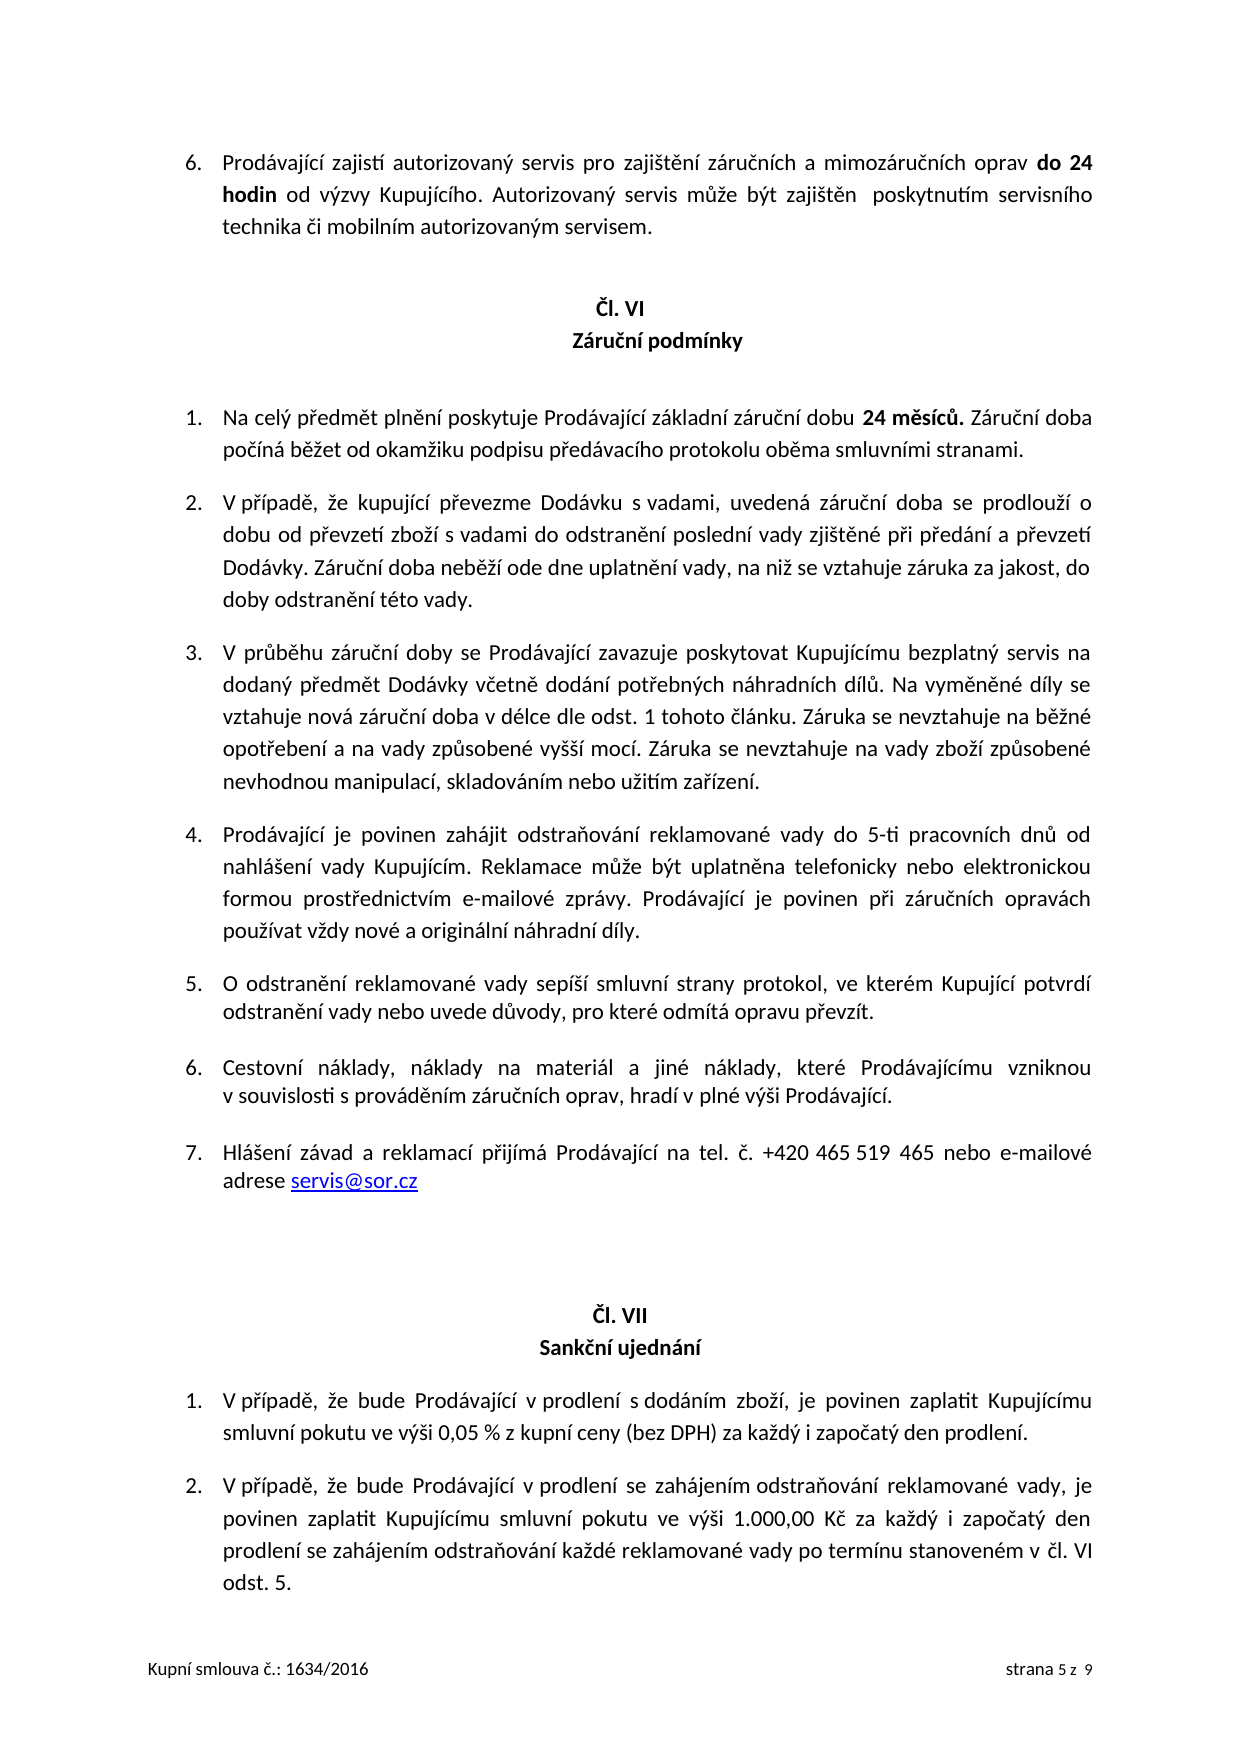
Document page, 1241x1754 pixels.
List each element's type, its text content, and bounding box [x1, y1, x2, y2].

list Hlášení závad a reklamací přijímá Prodávající na tel. č. +420 465 519 465 nebo e-mailové adrese servis@sor.cz [185, 1138, 1093, 1194]
list Prodávající zajistí autorizovaný servis pro zajištění záručních a mimozáručních oprav do 24 hodin od výzvy Kupujícího. Autorizovaný servis může být zajištěn poskytnutím servisního technika či mobilním autorizovaným servisem. [185, 148, 1093, 240]
subtitle Čl. VI [148, 294, 1093, 322]
list O odstranění reklamované vady sepíší smluvní strany protokol, ve kterém Kupující potvrdí odstranění vady nebo uvede důvody, pro které odmítá opravu převzít. [185, 969, 1093, 1025]
list Prodávající je povinen zahájit odstraňování reklamované vady do 5-ti pracovních dnů od nahlášení vady Kupujícím. Reklamace může být uplatněna telefonicky nebo elektronickou formou prostřednictvím e-mailové zprávy. Prodávající je povinen při záručních opravách používat vždy nové a originální náhradní díly. [185, 820, 1093, 944]
text Sankční ujednání [148, 1333, 1093, 1361]
text Záruční podmínky [223, 326, 1093, 354]
list Na celý předmět plnění poskytuje Prodávající základní záruční dobu 24 měsíců. Záruční doba počíná běžet od okamžiku podpisu předávacího protokolu oběma smluvními stranami. [185, 403, 1093, 463]
list V případě, že bude Prodávající v prodlení se zahájením odstraňování reklamované vady, je povinen zaplatit Kupujícímu smluvní pokutu ve výši 1.000,00 Kč za každý i započatý den prodlení se zahájením odstraňování každé reklamované vady po termínu stanoveném v čl. VI odst. 5. [185, 1471, 1093, 1596]
subtitle Čl. VII [148, 1301, 1093, 1329]
list V průběhu záruční doby se Prodávající zavazuje poskytovat Kupujícímu bezplatný servis na dodaný předmět Dodávky včetně dodání potřebných náhradních dílů. Na vyměněné díly se vztahuje nová záruční doba v délce dle odst. 1 tohoto článku. Záruka se nevztahuje na běžné opotřebení a na vady způsobené vyšší mocí. Záruka se nevztahuje na vady zboží způsobené nevhodnou manipulací, skladováním nebo užitím zařízení. [185, 638, 1093, 795]
list V případě, že bude Prodávající v prodlení s dodáním zboží, je povinen zaplatit Kupujícímu smluvní pokutu ve výši 0,05 % z kupní ceny (bez DPH) za každý i započatý den prodlení. [185, 1386, 1093, 1446]
list Cestovní náklady, náklady na materiál a jiné náklady, které Prodávajícímu vzniknou v souvislosti s prováděním záručních oprav, hradí v plné výši Prodávající. [185, 1053, 1093, 1109]
list V případě, že kupující převezme Dodávku s vadami, uvedená záruční doba se prodlouží o dobu od převzetí zboží s vadami do odstranění poslední vady zjištěné při předání a převzetí Dodávky. Záruční doba neběží ode dne uplatnění vady, na niž se vztahuje záruka za jakost, do doby odstranění této vady. [185, 488, 1093, 613]
